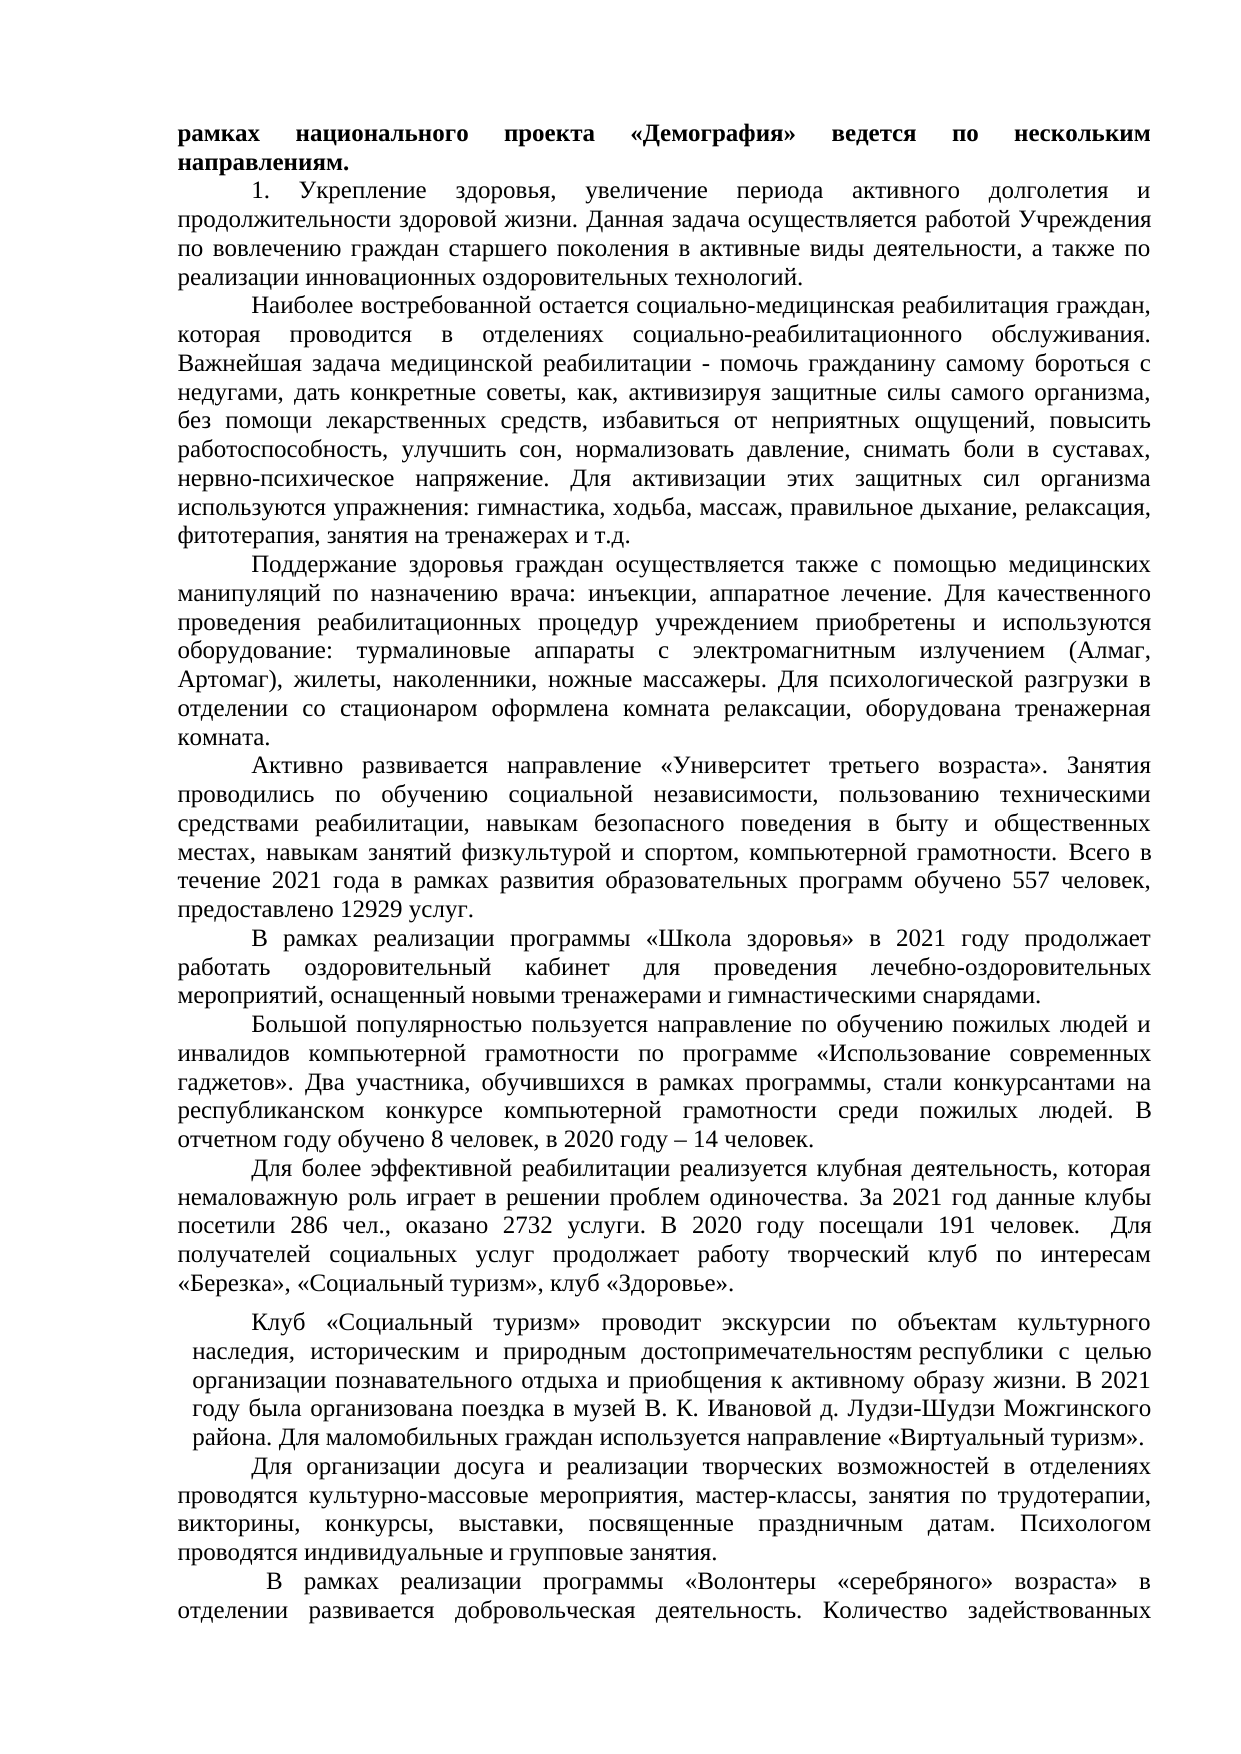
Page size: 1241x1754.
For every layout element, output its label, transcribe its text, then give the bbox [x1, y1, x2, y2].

text 1. Укрепление здоровья, увеличение периода активного долголетия и продолжительности здоровой жизни. Данная задача осуществляется работой Учреждения по вовлечению граждан старшего поколения в активные виды деятельности, а также по реализации инновационных оздоровительных технологий. [177, 176, 1152, 291]
text Для организации досуга и реализации творческих возможностей в отделениях проводятся культурно-массовые мероприятия, мастер-классы, занятия по трудотерапии, викторины, конкурсы, выставки, посвященные праздничным датам. Психологом проводятся индивидуальные и групповые занятия. [177, 1451, 1152, 1566]
text Активно развивается направление «Университет третьего возраста». Занятия проводились по обучению социальной независимости, пользованию техническими средствами реабилитации, навыкам безопасного поведения в быту и общественных местах, навыкам занятий физкультурой и спортом, компьютерной грамотности. Всего в течение 2021 года в рамках развития образовательных программ обучено 557 человек, предоставлено 12929 услуг. [177, 751, 1152, 923]
text Поддержание здоровья граждан осуществляется также с помощью медицинских манипуляций по назначению врача: инъекции, аппаратное лечение. Для качественного проведения реабилитационных процедур учреждением приобретены и используются оборудование: турмалиновые аппараты с электромагнитным излучением (Алмаг, Артомаг), жилеты, наколенники, ножные массажеры. Для психологической разгрузки в отделении со стационаром оформлена комната релаксации, оборудована тренажерная комната. [177, 549, 1152, 751]
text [177, 118, 1152, 176]
text Наиболее востребованной остается социально-медицинская реабилитация граждан, которая проводится в отделениях социально-реабилитационного обслуживания. Важнейшая задача медицинской реабилитации - помочь гражданину самому бороться с недугами, дать конкретные советы, как, активизируя защитные силы самого организма, без помощи лекарственных средств, избавиться от неприятных ощущений, повысить работоспособность, улучшить сон, нормализовать давление, снимать боли в суставах, нервно-психическое напряжение. Для активизации этих защитных сил организма используются упражнения: гимнастика, ходьба, массаж, правильное дыхание, релаксация, фитотерапия, занятия на тренажерах и т.д. [177, 291, 1152, 549]
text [177, 1566, 1152, 1623]
text Клуб «Социальный туризм» проводит экскурсии по объектам культурного наследия, историческим и природным достопримечательностям республики с целью организации познавательного отдыха и приобщения к активному образу жизни. В 2021 году была организована поездка в музей В. К. Ивановой д. Лудзи-Шудзи Можгинского района. Для маломобильных граждан используется направление «Виртуальный туризм». [192, 1307, 1152, 1451]
text Для более эффективной реабилитации реализуется клубная деятельность, которая немаловажную роль играет в решении проблем одиночества. За 2021 год данные клубы посетили 286 чел., оказано 2732 услуги. В 2020 году посещали 191 человек. Для получателей социальных услуг продолжает работу творческий клуб по интересам «Березка», «Социальный туризм», клуб «Здоровье». [177, 1153, 1152, 1297]
text Большой популярностью пользуется направление по обучению пожилых людей и инвалидов компьютерной грамотности по программе «Использование современных гаджетов». Два участника, обучившихся в рамках программы, стали конкурсантами на республиканском конкурсе компьютерной грамотности среди пожилых людей. В отчетном году обучено 8 человек, в 2020 году – 14 человек. [177, 1009, 1152, 1153]
text В рамках реализации программы «Школа здоровья» в 2021 году продолжает работать оздоровительный кабинет для проведения лечебно-оздоровительных мероприятий, оснащенный новыми тренажерами и гимнастическими снарядами. [177, 923, 1152, 1009]
